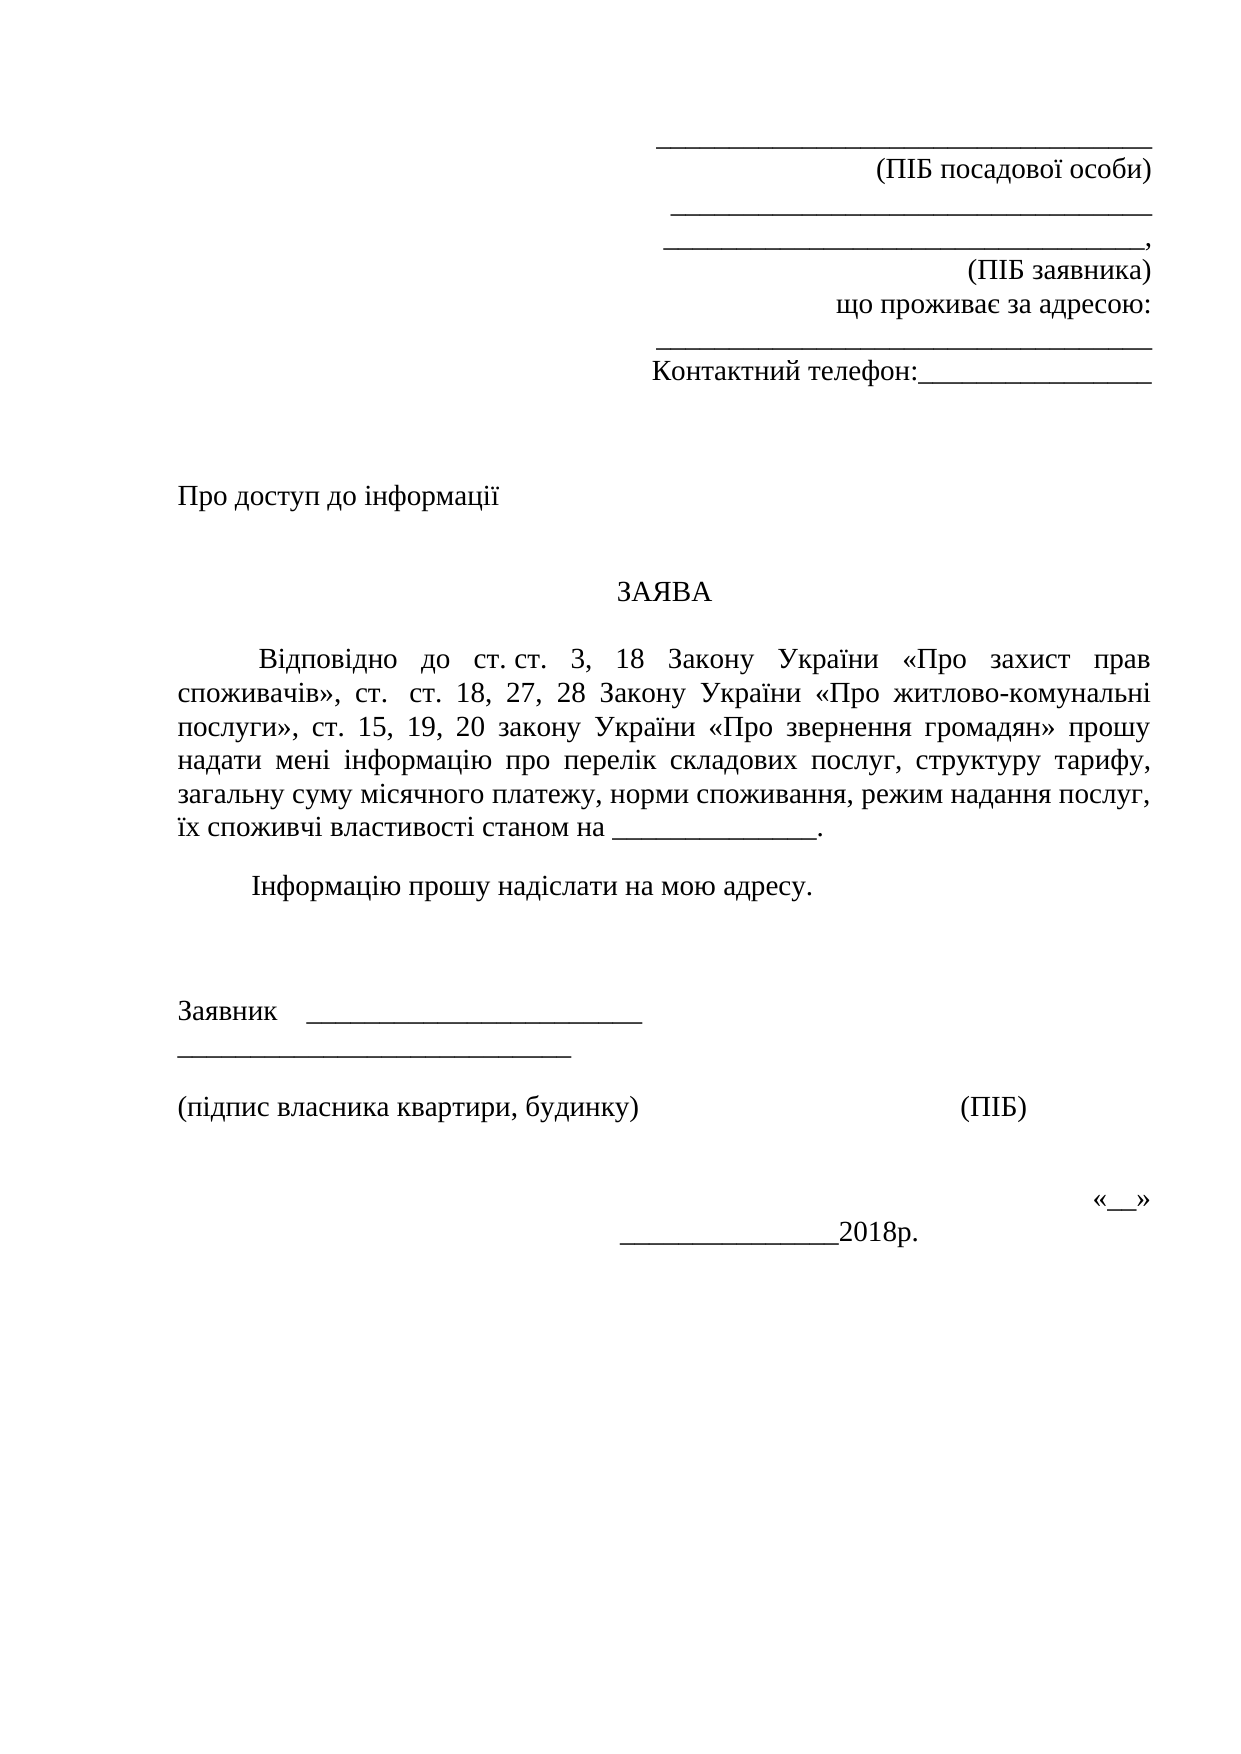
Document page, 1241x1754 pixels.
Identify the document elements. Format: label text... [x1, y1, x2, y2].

text (ПІБ заявника) [177, 252, 1152, 286]
text __________________________________ [177, 118, 1152, 152]
text Відповідно до ст. ст. 3, 18 Закону України «Про захист прав споживачів», ст. ст. 18, 27, 28 Закону України «Про житлово-комунальні послуги», ст. 15, 19, 20 закону України «Про звернення громадян» прошу надати мені інформацію про перелік складових послуг, структуру тарифу, загальну суму місячного платежу, норми споживання, режим надання послуг, їх споживчі властивості станом на ______________. [177, 642, 1152, 843]
text __________________________________ [177, 319, 1152, 353]
text «__» _______________2018р. [620, 1152, 1152, 1247]
text що проживає за адресою: [177, 286, 1152, 319]
text Контактний телефон:________________ [177, 353, 1152, 386]
text _________________________________ [177, 185, 1152, 219]
text (підпис власника квартири, будинку) (ПІБ) [177, 1089, 1152, 1123]
text (ПІБ посадової особи) [177, 152, 1152, 185]
text Заявник _______________________ ___________________________ [177, 993, 1152, 1060]
text Інформацію прошу надіслати на мою адресу. [177, 868, 1152, 901]
text ЗАЯВА [177, 574, 1152, 608]
text Про доступ до інформації [177, 478, 1152, 512]
text _________________________________, [177, 219, 1152, 252]
